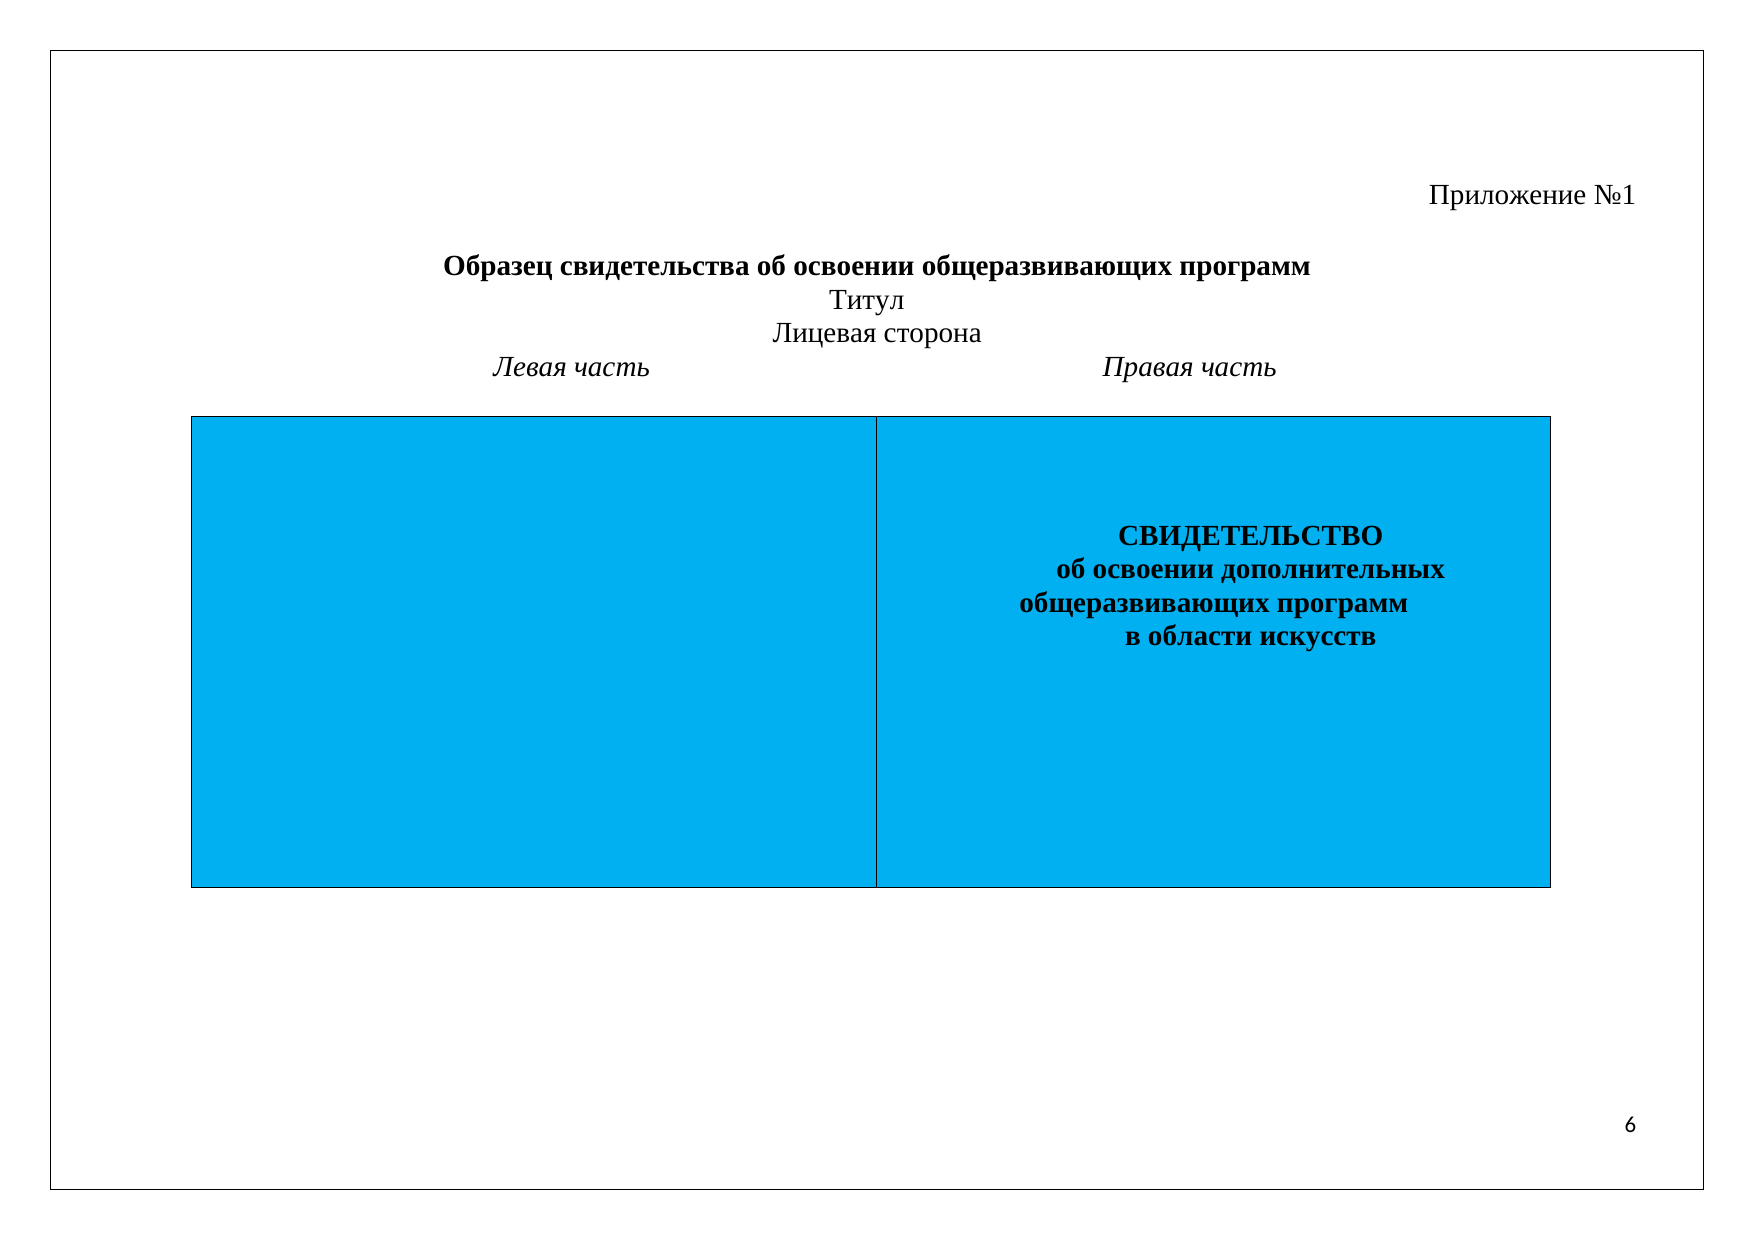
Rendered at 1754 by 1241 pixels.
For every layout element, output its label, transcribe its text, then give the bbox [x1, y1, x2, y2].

table_header [877, 349, 1550, 416]
text Образец свидетельства об освоении общеразвивающих программ [118, 248, 1636, 282]
text Лицевая сторона [118, 315, 1636, 349]
table_cell СВИДЕТЕЛЬСТВО об освоении дополнительных общеразвивающих программ в области искусств [877, 417, 1550, 887]
text Титул [118, 282, 1636, 315]
text Приложение №1 [148, 177, 1636, 211]
table_cell [192, 417, 876, 887]
table_header Левая часть [192, 349, 877, 416]
